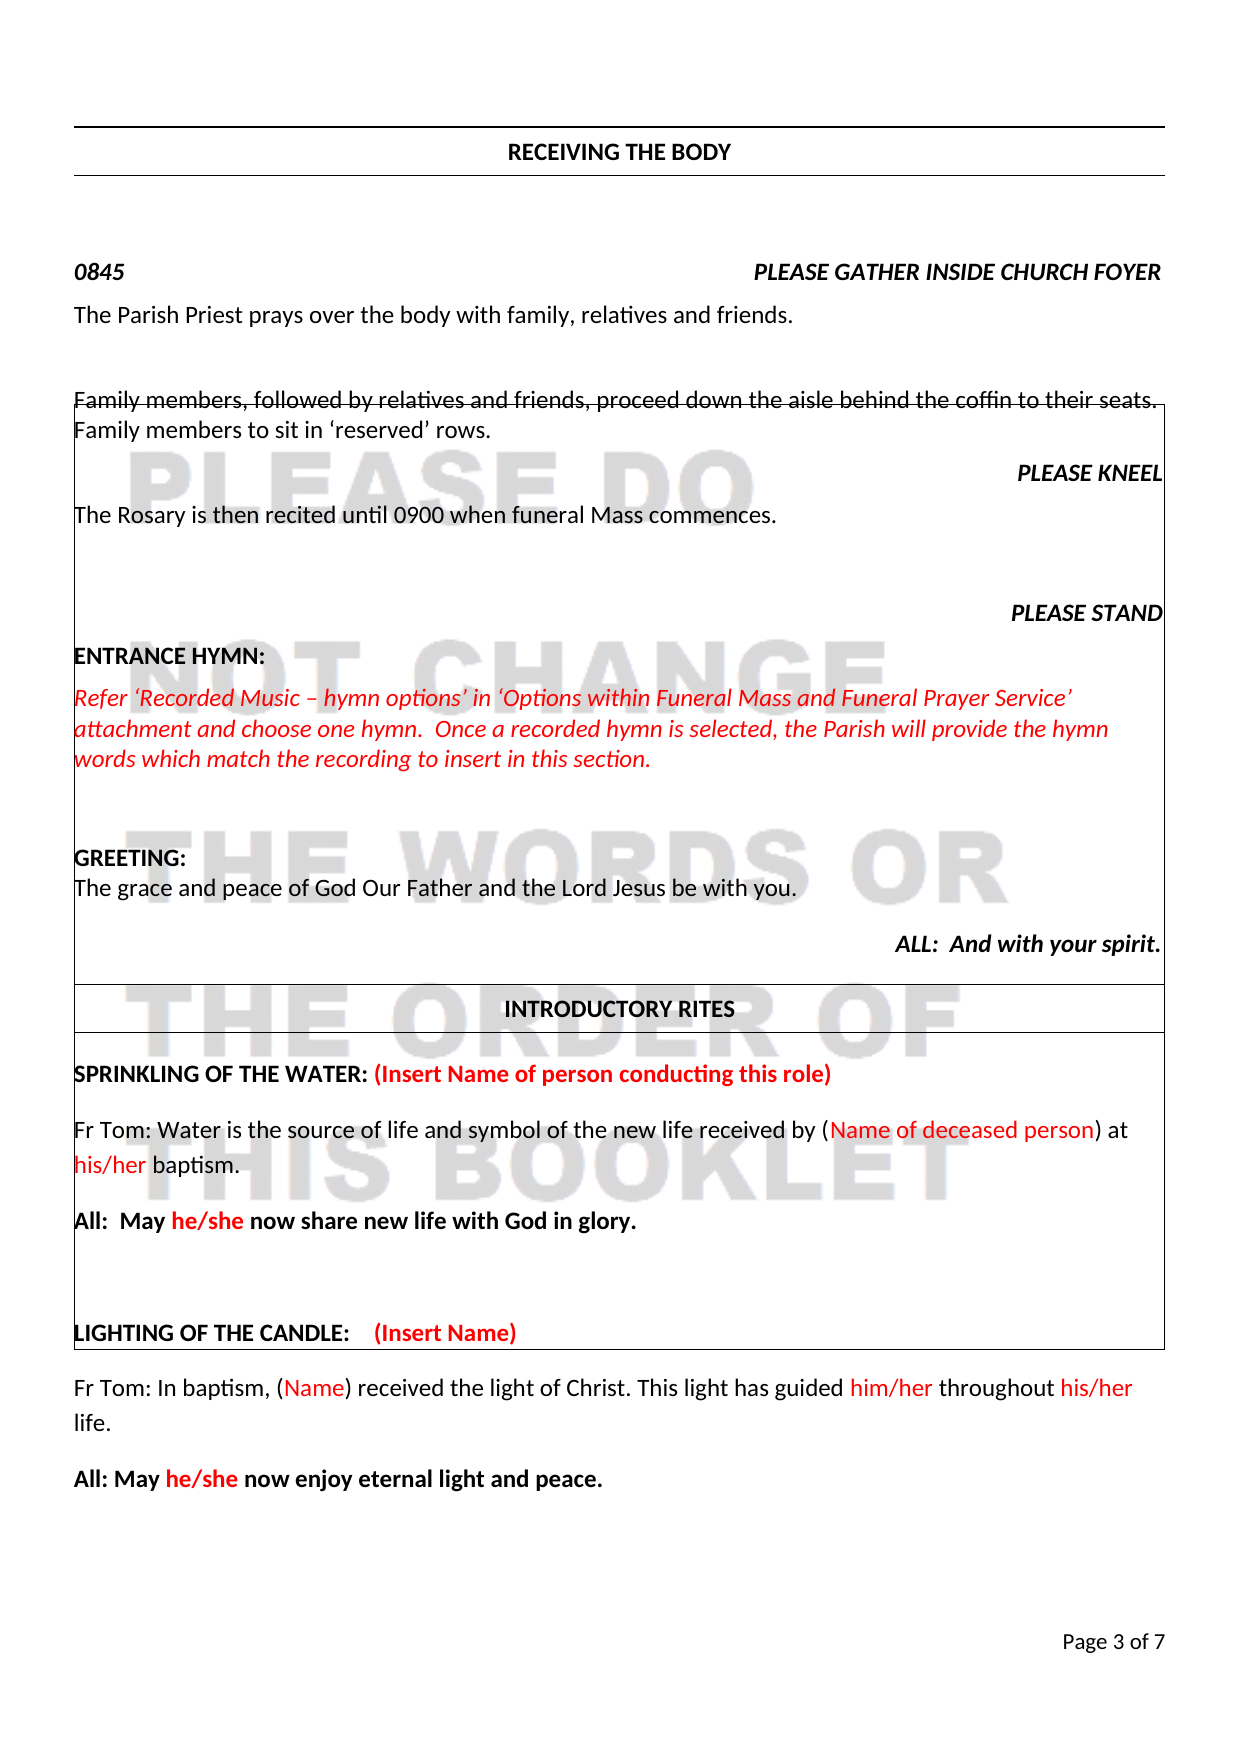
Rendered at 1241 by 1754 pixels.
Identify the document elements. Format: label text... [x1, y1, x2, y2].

text Refer ‘Recorded Music – hymn options’ in ‘Options within Funeral Mass and Funeral Prayer Service’ attachment and choose one hymn. Once a recorded hymn is selected, the Parish will provide the hymn words which match the recording to insert in this section. [74, 683, 1165, 774]
text SPRINKLING OF THE WATER: (Insert Name of person conducting this role) [74, 1058, 1165, 1089]
text LIGHTING OF THE CANDLE: (Insert Name) [74, 1317, 1165, 1347]
text All: May he/she now enjoy eternal light and peace. [74, 1463, 1165, 1494]
text RECEIVING THE BODY [74, 128, 1165, 175]
text ALL: And with your spirit. [149, 928, 1165, 958]
text The grace and peace of God Our Father and the Lord Jesus be with you. [74, 872, 1165, 903]
text PLEASE STAND [74, 598, 1165, 628]
text The Rosary is then recited until 0900 when funeral Mass commences. [74, 499, 1165, 530]
text Fr Tom: Water is the source of life and symbol of the new life received by (Name of deceased person) at his/her baptism. [74, 1114, 1165, 1180]
text The Parish Priest prays over the body with family, relatives and friends. [74, 299, 1165, 329]
text Fr Tom: In baptism, (Name) received the light of Christ. This light has guided him/her throughout his/her life. [74, 1373, 1165, 1438]
text INTRODUCTORY RITES [74, 985, 1165, 1032]
text All: May he/she now share new life with God in glory. [74, 1205, 1165, 1236]
text PLEASE KNEEL [74, 457, 1165, 488]
text 0845 PLEASE GATHER INSIDE CHURCH FOYER [74, 257, 1165, 287]
text ENTRANCE HYMN: [74, 640, 1165, 671]
text Family members, followed by relatives and friends, proceed down the aisle behind the coffin to their seats. Family members to sit in ‘reserved’ rows. [74, 384, 1165, 445]
text GREETING: [74, 842, 1165, 872]
